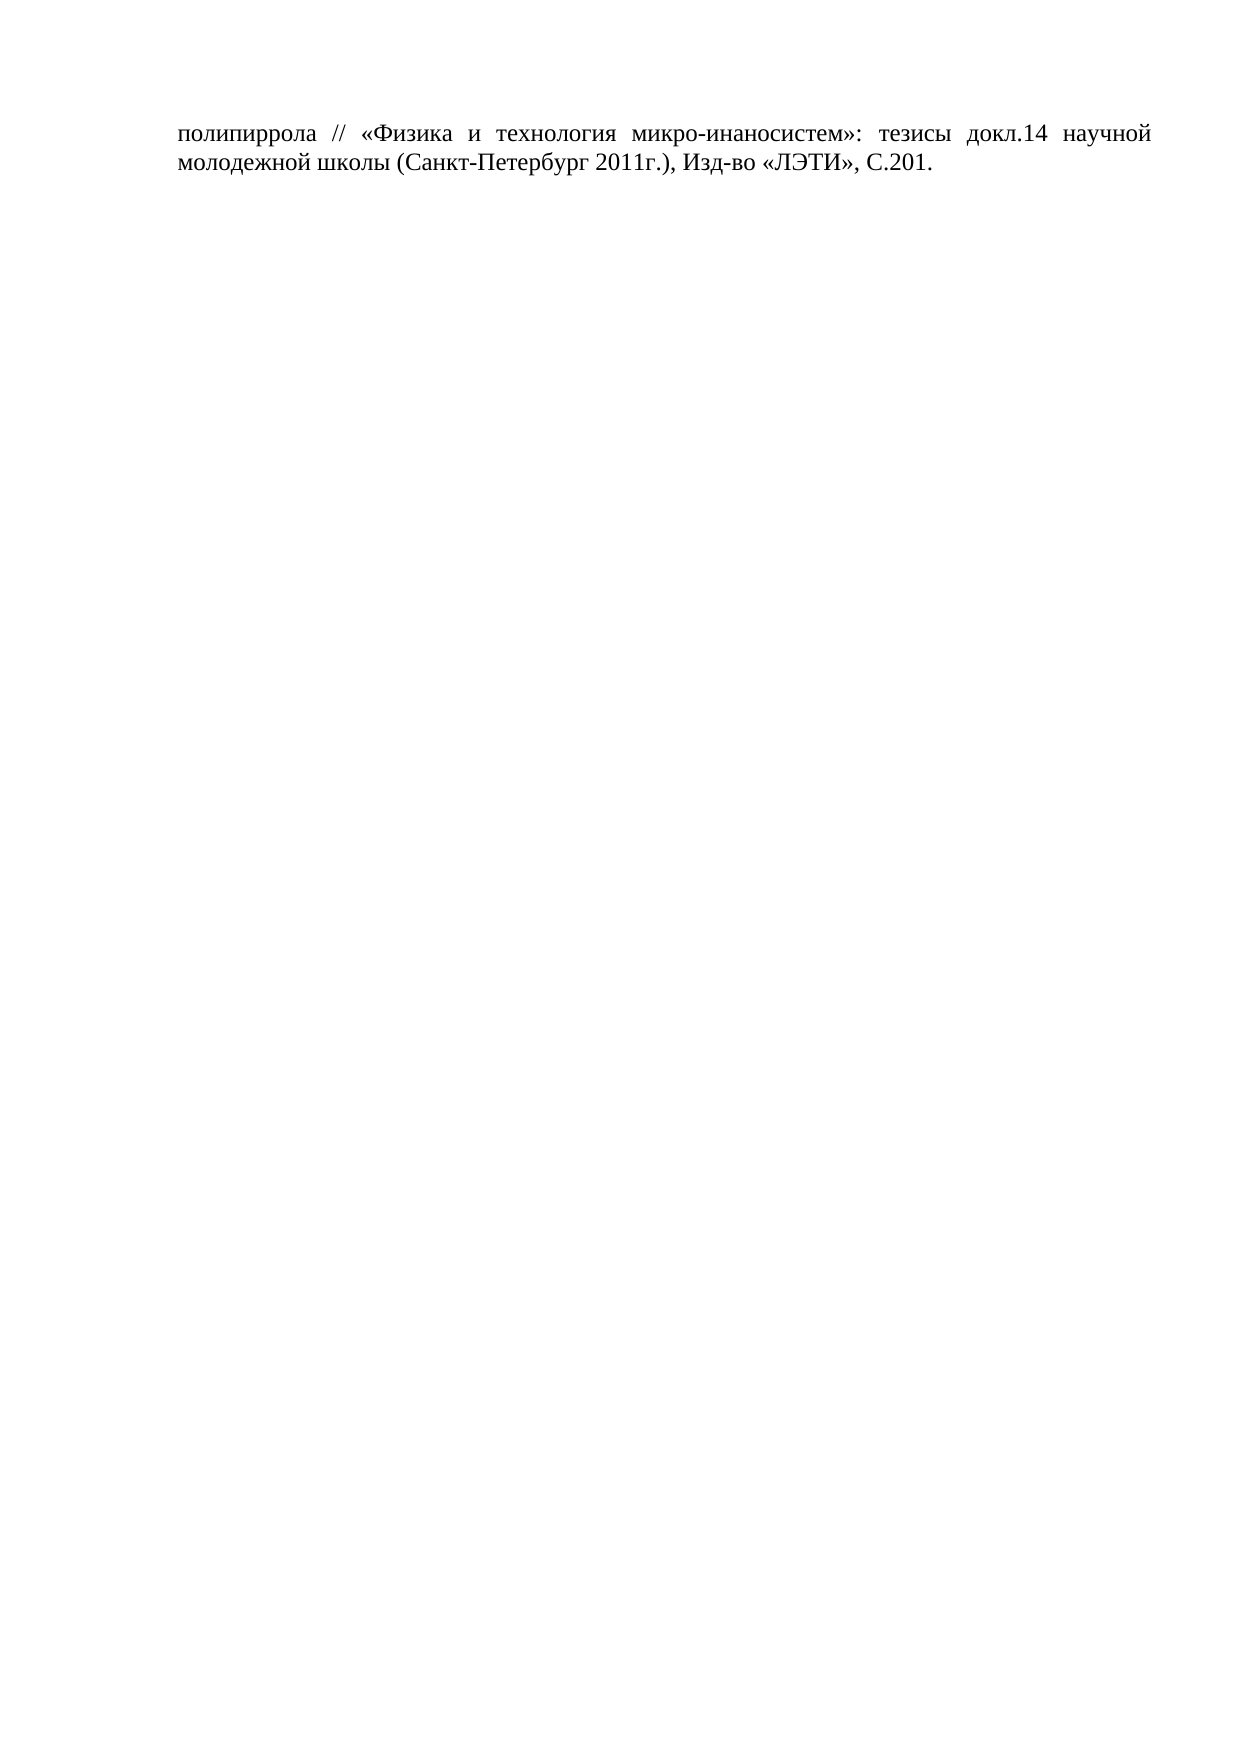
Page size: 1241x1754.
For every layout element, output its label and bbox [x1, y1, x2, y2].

text [177, 118, 1152, 176]
